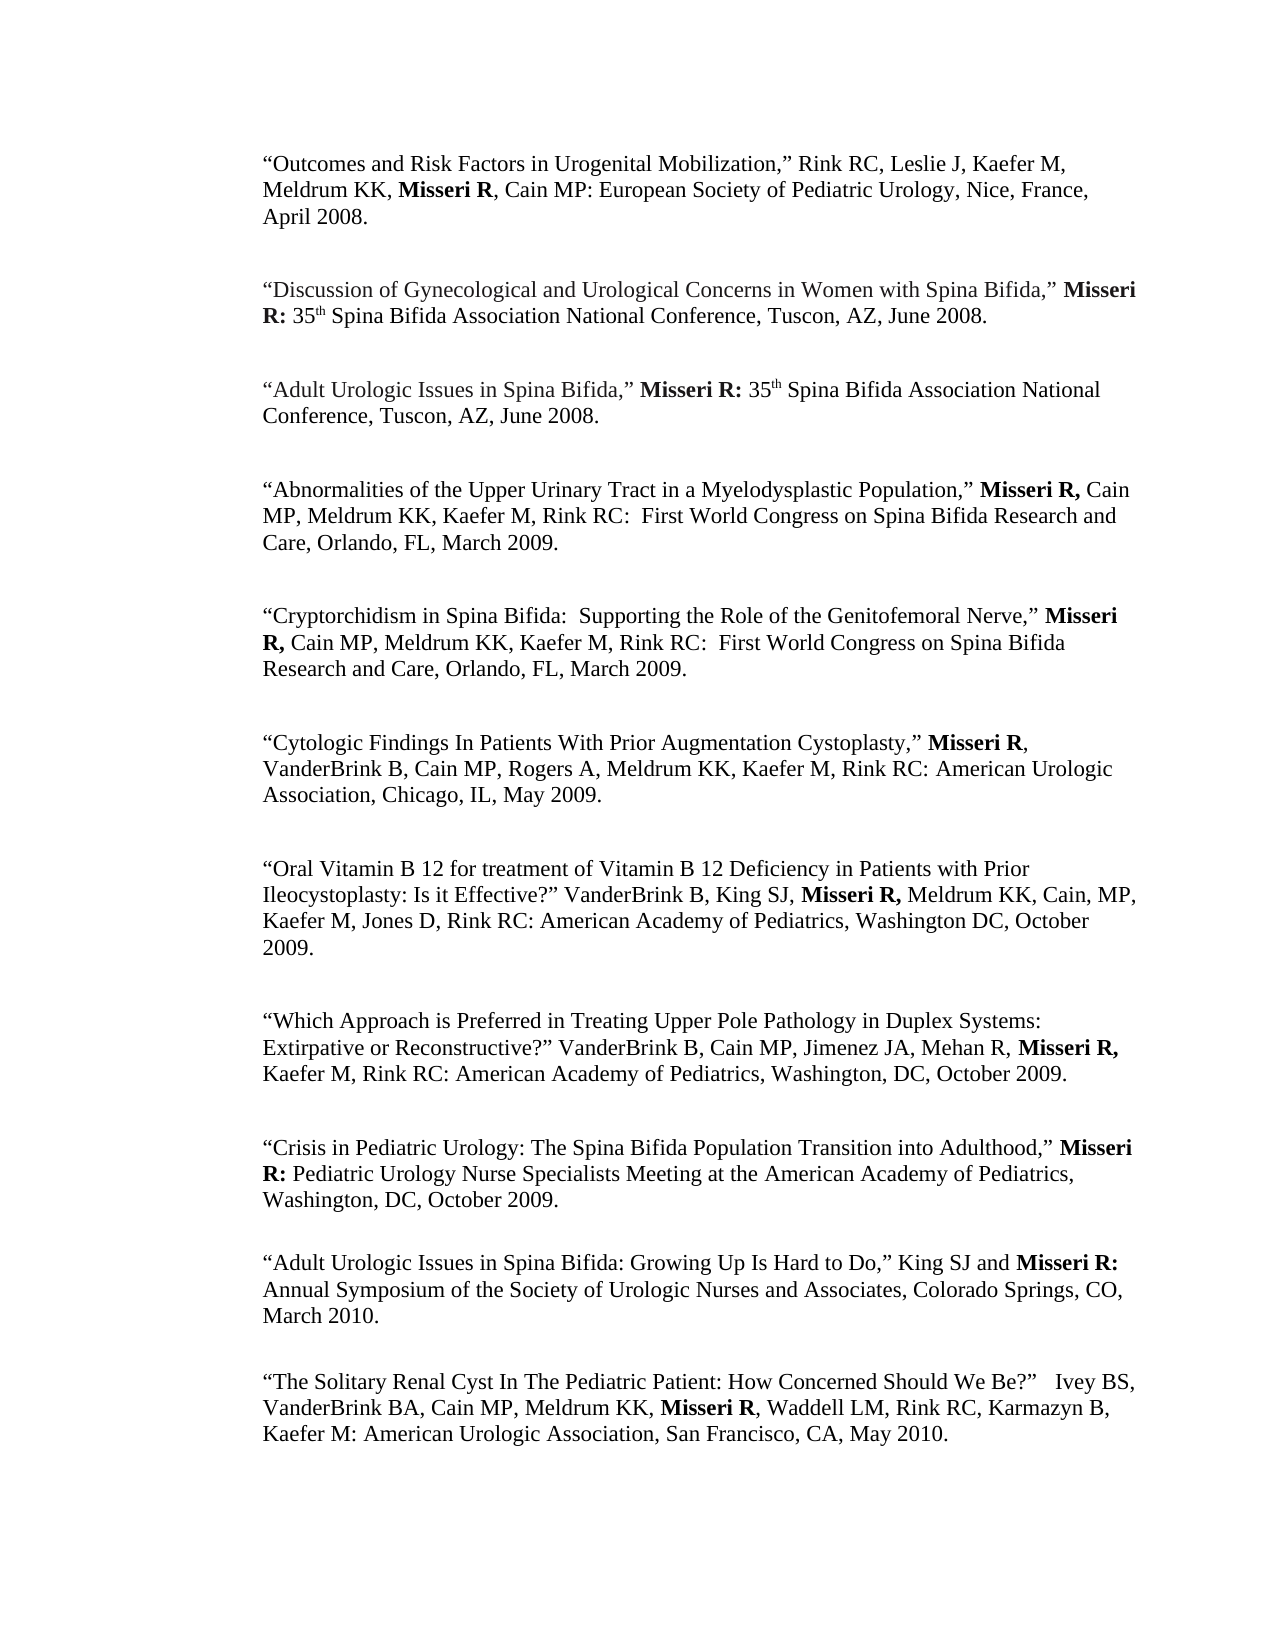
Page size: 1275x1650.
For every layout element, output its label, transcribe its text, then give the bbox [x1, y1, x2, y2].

text “Adult Urologic Issues in Spina Bifida,” Misseri R: 35th Spina Bifida Association National Conference, Tuscon, AZ, June 2008. [262, 376, 1143, 429]
text “Which Approach is Preferred in Treating Upper Pole Pathology in Duplex Systems: Extirpative or Reconstructive?” VanderBrink B, Cain MP, Jimenez JA, Mehan R, Misseri R, Kaefer M, Rink RC: American Academy of Pediatrics, Washington, DC, October 2009. [262, 1007, 1143, 1086]
text “Discussion of Gynecological and Urological Concerns in Women with Spina Bifida,” Misseri R: 35th Spina Bifida Association National Conference, Tuscon, AZ, June 2008. [262, 276, 1143, 329]
text “Abnormalities of the Upper Urinary Tract in a Myelodysplastic Population,” Misseri R, Cain MP, Meldrum KK, Kaefer M, Rink RC: First World Congress on Spina Bifida Research and Care, Orlando, FL, March 2009. [262, 476, 1143, 555]
text “Cryptorchidism in Spina Bifida: Supporting the Role of the Genitofemoral Nerve,” Misseri R, Cain MP, Meldrum KK, Kaefer M, Rink RC: First World Congress on Spina Bifida Research and Care, Orlando, FL, March 2009. [262, 602, 1143, 681]
text “Adult Urologic Issues in Spina Bifida: Growing Up Is Hard to Do,” King SJ and Misseri R: Annual Symposium of the Society of Urologic Nurses and Associates, Colorado Springs, CO, March 2010. [262, 1249, 1143, 1328]
text “Oral Vitamin B 12 for treatment of Vitamin B 12 Deficiency in Patients with Prior Ileocystoplasty: Is it Effective?” VanderBrink B, King SJ, Misseri R, Meldrum KK, Cain, MP, Kaefer M, Jones D, Rink RC: American Academy of Pediatrics, Washington DC, October 2009. [262, 855, 1143, 960]
text “Cytologic Findings In Patients With Prior Augmentation Cystoplasty,” Misseri R, VanderBrink B, Cain MP, Rogers A, Meldrum KK, Kaefer M, Rink RC: American Urologic Association, Chicago, IL, May 2009. [262, 728, 1143, 808]
text “Crisis in Pediatric Urology: The Spina Bifida Population Transition into Adulthood,” Misseri R: Pediatric Urology Nurse Specialists Meeting at the American Academy of Pediatrics, Washington, DC, October 2009. [262, 1134, 1143, 1213]
text “Outcomes and Risk Factors in Urogenital Mobilization,” Rink RC, Leslie J, Kaefer M, Meldrum KK, Misseri R, Cain MP: European Society of Pediatric Urology, Nice, France, April 2008. [262, 150, 1143, 229]
text “The Solitary Renal Cyst In The Pediatric Patient: How Concerned Should We Be?” Ivey BS, VanderBrink BA, Cain MP, Meldrum KK, Misseri R, Waddell LM, Rink RC, Karmazyn B, Kaefer M: American Urologic Association, San Francisco, CA, May 2010. [262, 1368, 1143, 1447]
